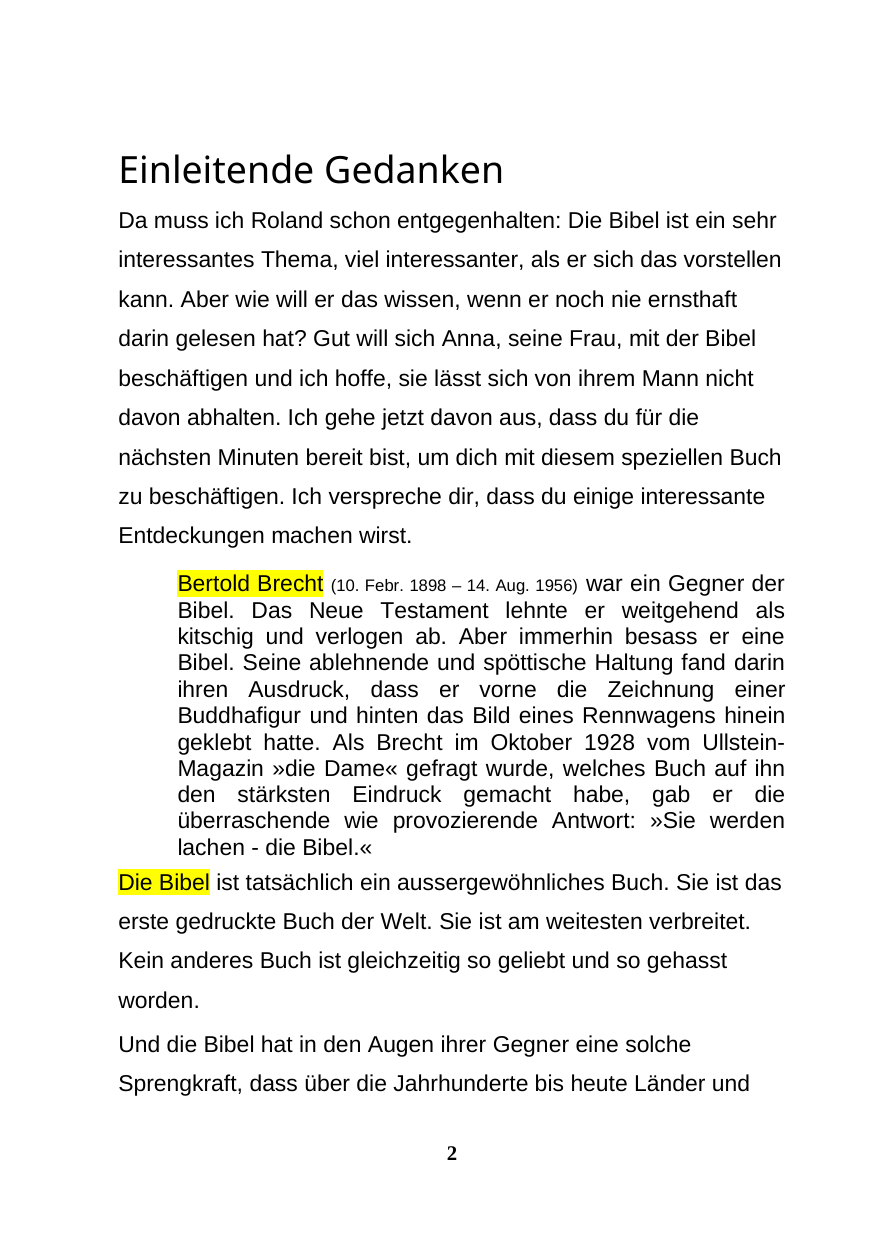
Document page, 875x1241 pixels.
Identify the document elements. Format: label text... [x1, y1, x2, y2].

list Da muss ich Roland schon entgegenhalten: Die Bibel ist ein sehr interessantes Thema, viel interessanter, als er sich das vorstellen kann. Aber wie will er das wissen, wenn er noch nie ernsthaft darin gelesen hat? Gut will sich Anna, seine Frau, mit der Bibel beschäftigen und ich hoffe, sie lässt sich von ihrem Mann nicht davon abhalten. Ich gehe jetzt davon aus, dass du für die nächsten Minuten bereit bist, um dich mit diesem speziellen Buch zu beschäftigen. Ich verspreche dir, dass du einige interessante Entdeckungen machen wirst. [118, 207, 785, 549]
text Einleitende Gedanken [118, 143, 785, 194]
list Die Bibel ist tatsächlich ein aussergewöhnliches Buch. Sie ist das erste gedruckte Buch der Welt. Sie ist am weitesten verbreitet. Kein anderes Buch ist gleichzeitig so geliebt und so gehasst worden. [118, 868, 785, 1013]
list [118, 1031, 785, 1096]
text Bertold Brecht (10. Febr. 1898 – 14. Aug. 1956) war ein Gegner der Bibel. Das Neue Testament lehnte er weitgehend als kitschig und verlogen ab. Aber immerhin besass er eine Bibel. Seine ablehnende und spöttische Haltung fand darin ihren Ausdruck, dass er vorne die Zeichnung einer Buddhafigur und hinten das Bild eines Rennwagens hinein geklebt hatte. Als Brecht im Oktober 1928 vom Ullstein-Magazin »die Dame« gefragt wurde, welches Buch auf ihn den stärksten Eindruck gemacht habe, gab er die überraschende wie provozierende Antwort: »Sie werden lachen - die Bibel.« [177, 570, 785, 860]
